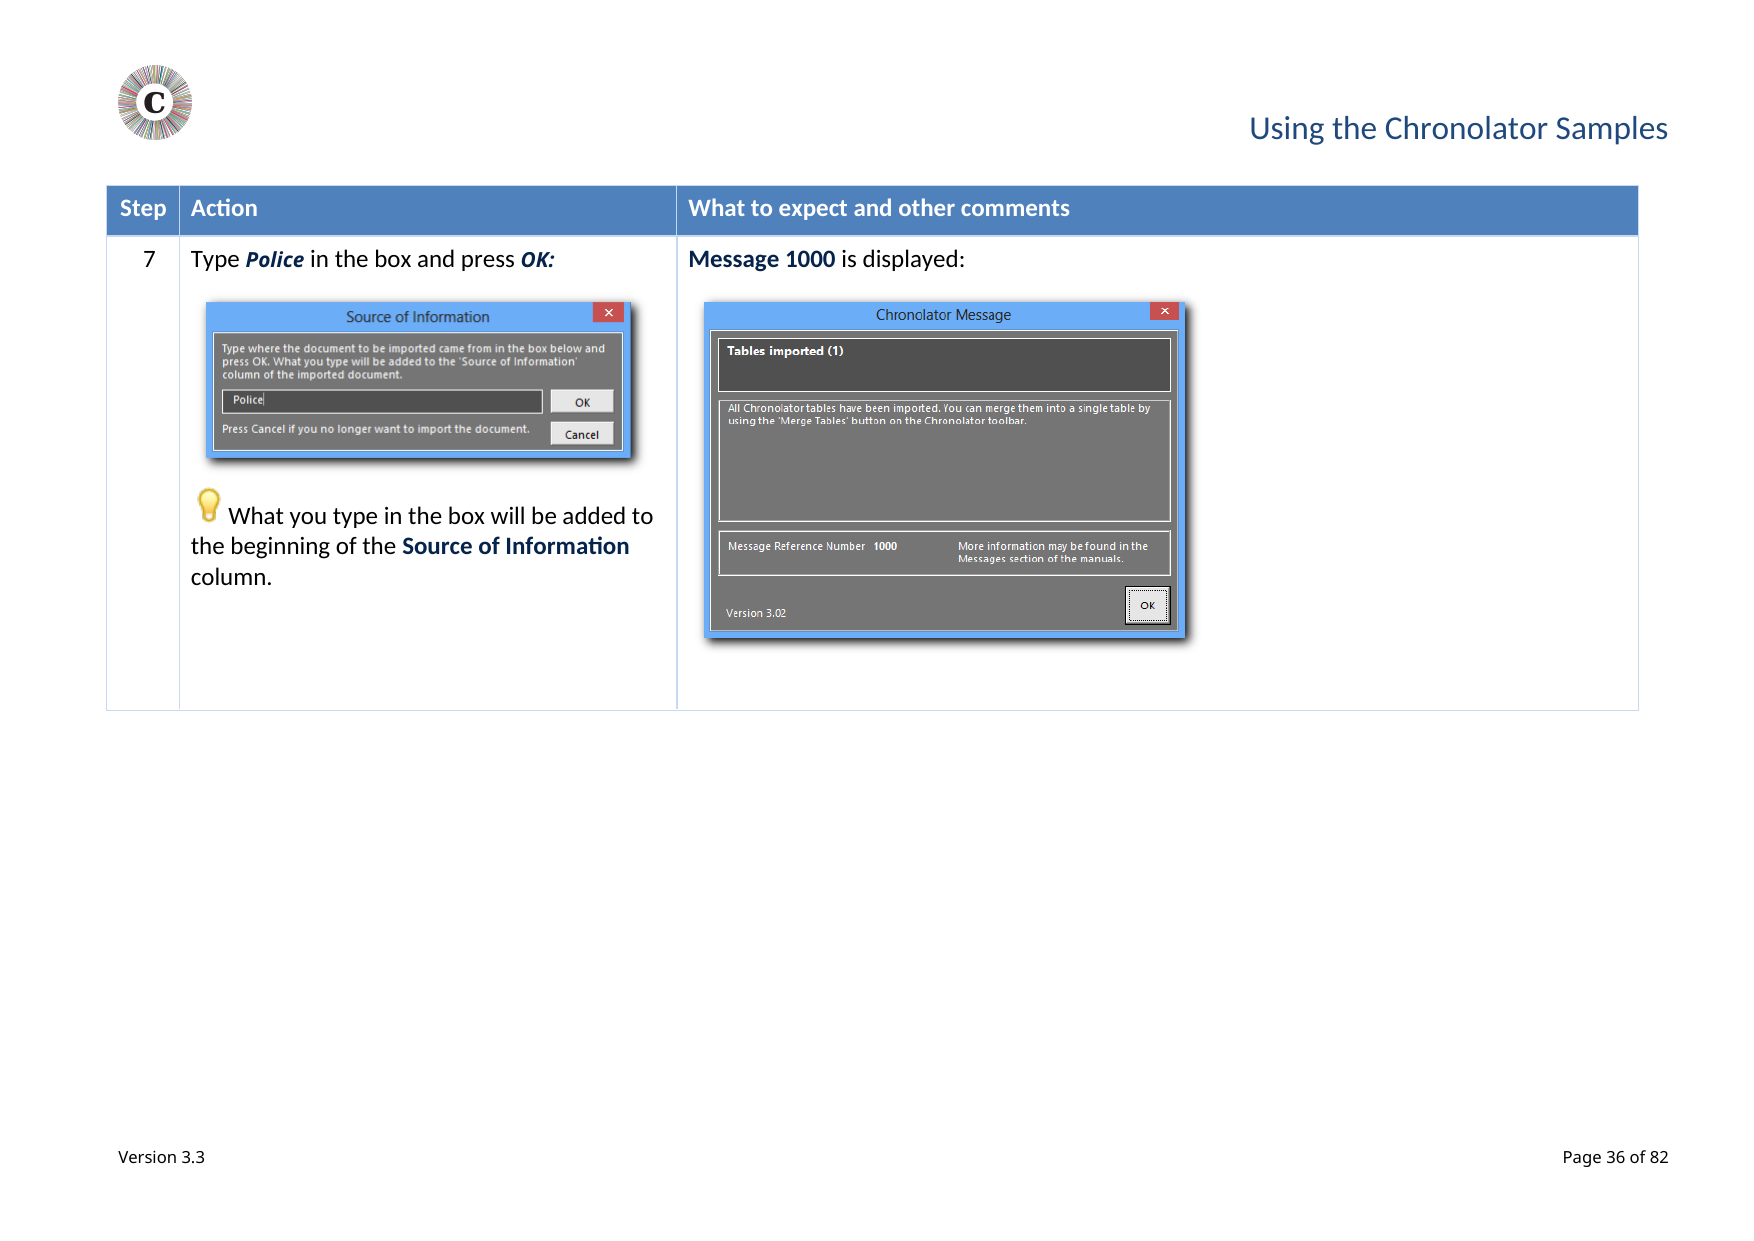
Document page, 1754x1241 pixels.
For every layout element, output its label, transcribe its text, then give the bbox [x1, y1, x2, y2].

table_header What to expect and other comments [677, 186, 1638, 235]
table_cell Type Police in the box and press OK: What you type in the box will be added to the beginning of the Source of Information column. [180, 237, 676, 709]
picture [190, 486, 229, 525]
table_cell Message 1000 is displayed: [678, 237, 1638, 709]
picture [190, 286, 648, 475]
table_header Action [180, 186, 676, 235]
picture [118, 65, 192, 140]
picture [688, 286, 1201, 654]
table_cell [107, 237, 179, 709]
table_header Step [107, 186, 179, 235]
